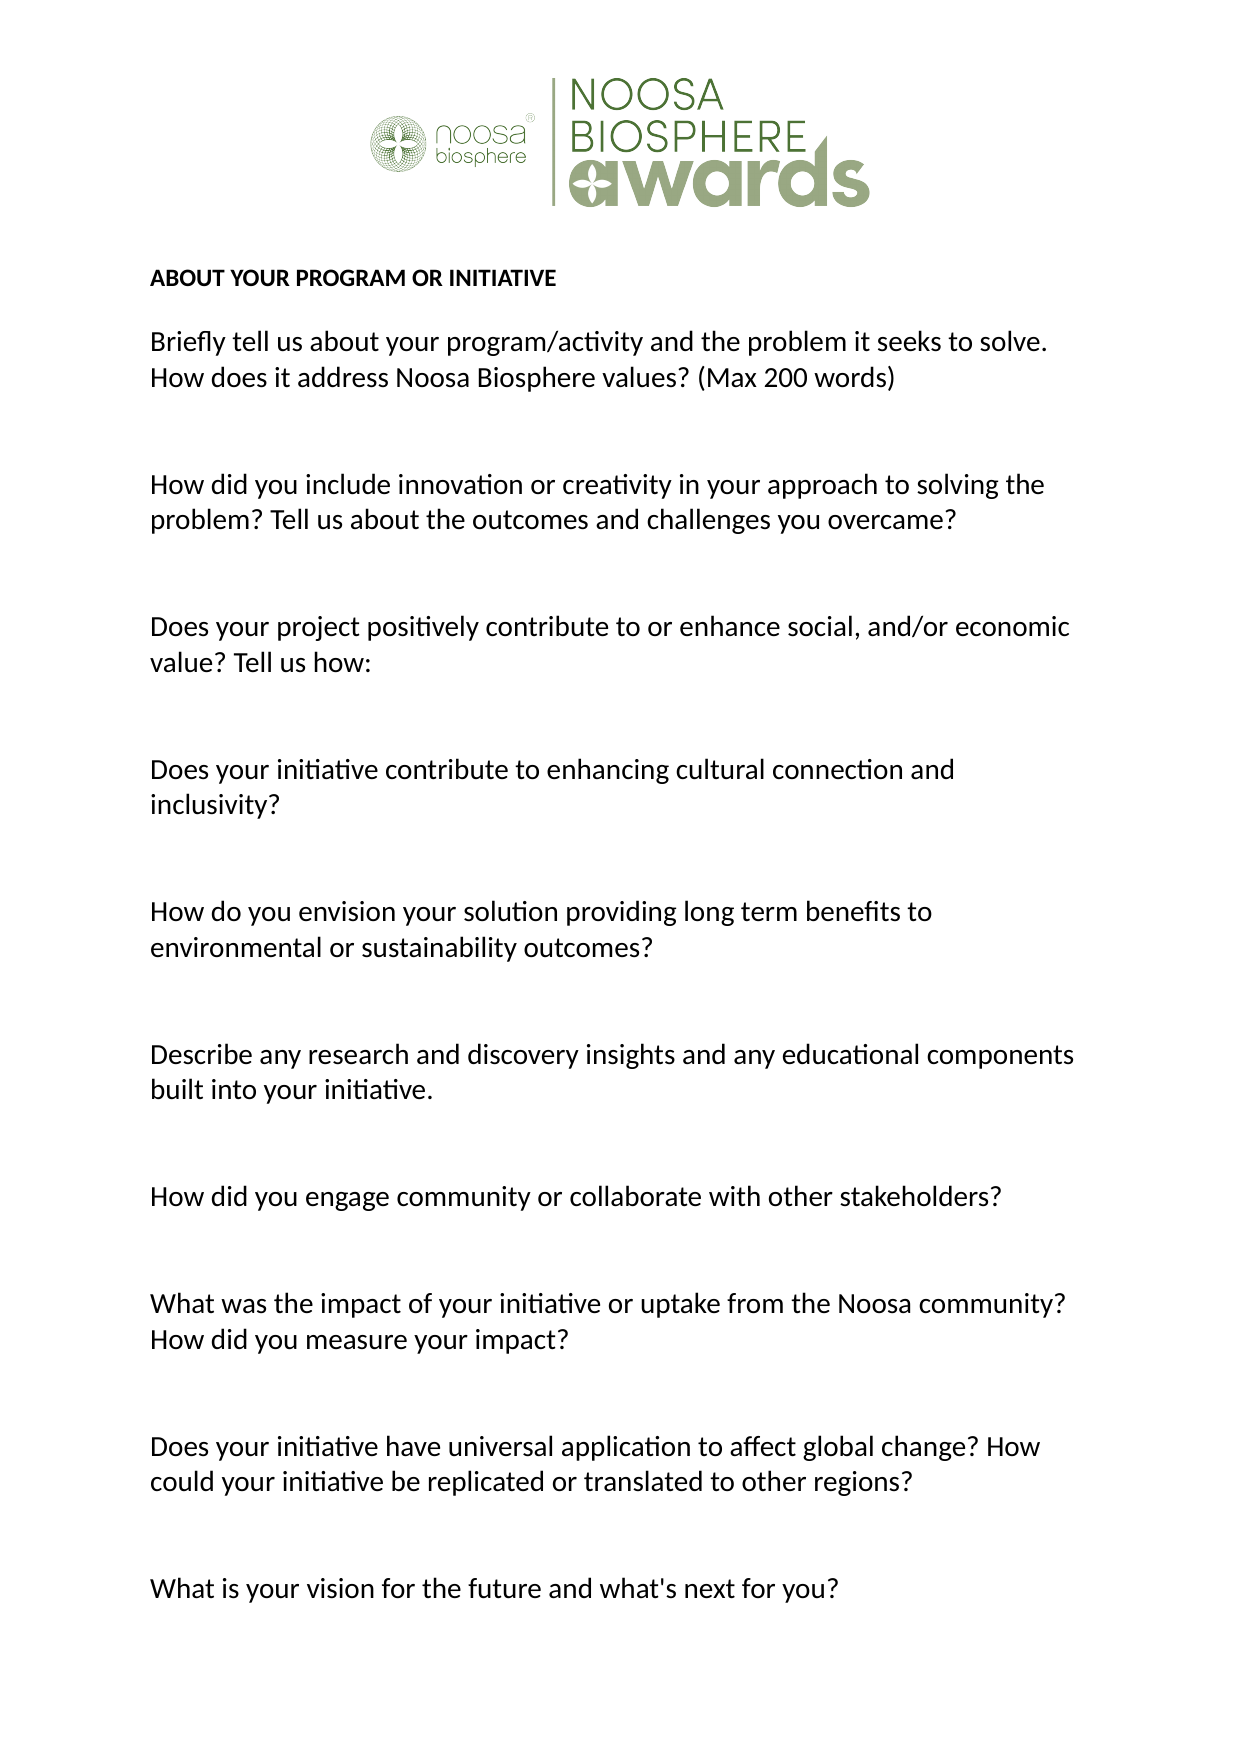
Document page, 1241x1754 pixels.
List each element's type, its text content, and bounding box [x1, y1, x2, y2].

text How did you engage community or collaborate with other stakeholders? [150, 1178, 1090, 1214]
text How did you include innovation or creativity in your approach to solving the problem? Tell us about the outcomes and challenges you overcame? [150, 466, 1090, 537]
picture [364, 73, 876, 212]
text Does your project positively contribute to or enhance social, and/or economic value? Tell us how: [150, 608, 1090, 679]
text How do you envision your solution providing long term benefits to environmental or sustainability outcomes? [150, 893, 1090, 964]
text ABOUT YOUR PROGRAM OR INITIATIVE [150, 262, 1090, 293]
text What was the impact of your initiative or uptake from the Noosa community? How did you measure your impact? [150, 1285, 1090, 1356]
text Does your initiative have universal application to affect global change? How could your initiative be replicated or translated to other regions? [150, 1428, 1090, 1499]
text Briefly tell us about your program/activity and the problem it seeks to solve. How does it address Noosa Biosphere values? (Max 200 words) [150, 323, 1090, 394]
text Does your initiative contribute to enhancing cultural connection and inclusivity? [150, 751, 1090, 822]
text What is your vision for the future and what's next for you? [150, 1570, 1090, 1606]
text Describe any research and discovery insights and any educational components built into your initiative. [150, 1036, 1090, 1107]
